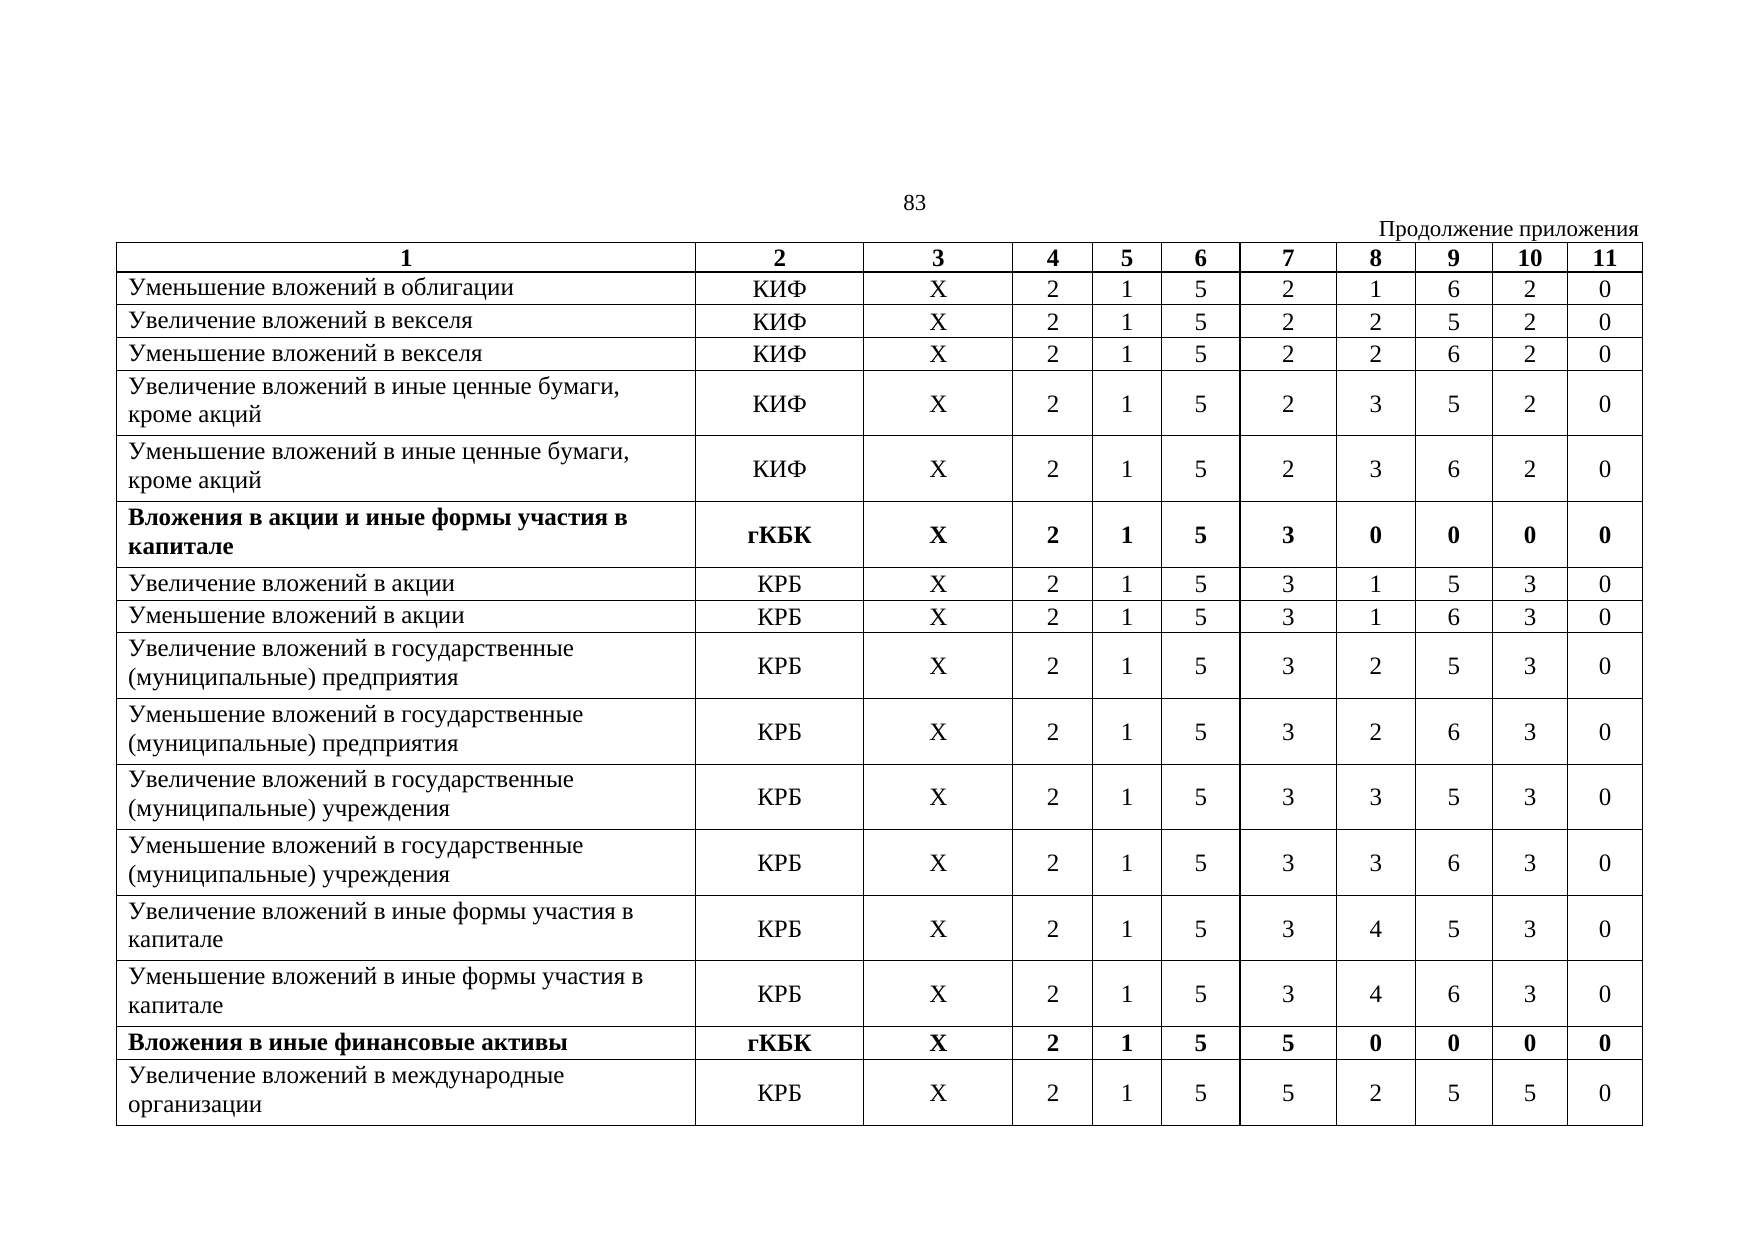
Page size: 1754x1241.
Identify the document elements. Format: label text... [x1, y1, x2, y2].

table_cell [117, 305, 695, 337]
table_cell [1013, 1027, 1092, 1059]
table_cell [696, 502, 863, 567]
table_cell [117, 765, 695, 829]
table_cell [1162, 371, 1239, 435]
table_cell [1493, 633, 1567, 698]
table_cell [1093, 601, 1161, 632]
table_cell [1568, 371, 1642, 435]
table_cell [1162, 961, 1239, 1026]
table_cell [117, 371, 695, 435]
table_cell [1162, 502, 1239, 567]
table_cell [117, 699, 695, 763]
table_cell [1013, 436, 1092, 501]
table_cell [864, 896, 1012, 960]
table_header 4 [1013, 243, 1092, 271]
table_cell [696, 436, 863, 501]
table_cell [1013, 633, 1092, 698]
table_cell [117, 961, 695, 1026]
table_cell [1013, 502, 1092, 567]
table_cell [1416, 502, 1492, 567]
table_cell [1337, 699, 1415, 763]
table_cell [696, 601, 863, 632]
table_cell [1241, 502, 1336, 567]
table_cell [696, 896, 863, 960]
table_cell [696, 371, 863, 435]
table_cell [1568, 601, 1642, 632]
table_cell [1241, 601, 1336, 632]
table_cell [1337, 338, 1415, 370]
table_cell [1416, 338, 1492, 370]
table_header 1 [117, 243, 695, 271]
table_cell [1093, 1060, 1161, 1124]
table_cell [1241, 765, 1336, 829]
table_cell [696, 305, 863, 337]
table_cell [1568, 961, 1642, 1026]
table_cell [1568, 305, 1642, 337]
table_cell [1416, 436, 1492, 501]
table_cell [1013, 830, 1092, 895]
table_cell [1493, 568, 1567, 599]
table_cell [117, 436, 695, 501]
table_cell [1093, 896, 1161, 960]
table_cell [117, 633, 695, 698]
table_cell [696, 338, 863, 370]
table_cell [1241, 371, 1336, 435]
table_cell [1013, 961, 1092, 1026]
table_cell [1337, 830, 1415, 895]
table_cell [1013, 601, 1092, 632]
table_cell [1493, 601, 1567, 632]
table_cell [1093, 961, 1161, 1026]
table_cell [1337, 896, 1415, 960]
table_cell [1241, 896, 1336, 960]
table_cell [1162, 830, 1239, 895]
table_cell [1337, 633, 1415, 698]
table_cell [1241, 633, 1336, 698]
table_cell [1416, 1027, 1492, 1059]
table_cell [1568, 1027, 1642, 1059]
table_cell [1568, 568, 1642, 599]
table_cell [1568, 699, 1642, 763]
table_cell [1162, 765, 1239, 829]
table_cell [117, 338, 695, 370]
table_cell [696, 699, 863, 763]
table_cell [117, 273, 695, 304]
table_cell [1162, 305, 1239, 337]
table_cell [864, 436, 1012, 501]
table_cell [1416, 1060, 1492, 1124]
table_header 6 [1162, 243, 1239, 271]
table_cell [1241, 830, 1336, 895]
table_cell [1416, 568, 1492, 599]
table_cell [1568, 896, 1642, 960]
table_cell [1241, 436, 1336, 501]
table_header 11 [1568, 243, 1642, 271]
table_header 9 [1416, 243, 1492, 271]
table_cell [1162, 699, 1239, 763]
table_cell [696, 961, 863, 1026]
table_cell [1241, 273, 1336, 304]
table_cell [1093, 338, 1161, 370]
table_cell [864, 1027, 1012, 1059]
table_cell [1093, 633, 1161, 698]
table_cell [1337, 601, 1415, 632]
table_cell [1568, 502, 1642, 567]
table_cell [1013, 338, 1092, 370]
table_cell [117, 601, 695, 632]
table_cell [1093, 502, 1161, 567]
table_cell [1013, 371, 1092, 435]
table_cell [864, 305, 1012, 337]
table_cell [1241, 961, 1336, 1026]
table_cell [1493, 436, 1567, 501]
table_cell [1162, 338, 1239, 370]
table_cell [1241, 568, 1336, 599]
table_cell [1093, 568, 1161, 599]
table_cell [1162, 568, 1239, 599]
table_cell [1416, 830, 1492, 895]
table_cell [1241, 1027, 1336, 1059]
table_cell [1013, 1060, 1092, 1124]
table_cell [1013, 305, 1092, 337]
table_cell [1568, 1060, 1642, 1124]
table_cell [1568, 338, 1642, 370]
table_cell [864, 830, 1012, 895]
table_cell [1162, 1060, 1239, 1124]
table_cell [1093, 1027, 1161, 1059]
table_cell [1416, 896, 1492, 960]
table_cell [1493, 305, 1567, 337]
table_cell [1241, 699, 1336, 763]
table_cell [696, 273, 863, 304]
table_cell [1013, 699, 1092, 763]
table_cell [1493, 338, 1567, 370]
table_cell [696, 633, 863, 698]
table_header 5 [1093, 243, 1161, 271]
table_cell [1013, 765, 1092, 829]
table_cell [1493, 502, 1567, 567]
table_header 10 [1493, 243, 1567, 271]
table_header 8 [1337, 243, 1415, 271]
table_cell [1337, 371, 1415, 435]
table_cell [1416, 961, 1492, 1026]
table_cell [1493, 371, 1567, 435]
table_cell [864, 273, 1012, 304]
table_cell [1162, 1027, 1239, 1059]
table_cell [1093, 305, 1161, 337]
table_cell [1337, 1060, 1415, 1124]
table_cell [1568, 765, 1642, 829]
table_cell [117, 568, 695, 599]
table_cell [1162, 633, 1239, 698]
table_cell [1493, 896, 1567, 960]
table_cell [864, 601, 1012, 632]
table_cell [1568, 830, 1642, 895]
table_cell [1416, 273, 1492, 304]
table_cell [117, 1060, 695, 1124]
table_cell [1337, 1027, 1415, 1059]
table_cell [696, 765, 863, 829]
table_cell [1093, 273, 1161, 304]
table_header 2 [696, 243, 863, 271]
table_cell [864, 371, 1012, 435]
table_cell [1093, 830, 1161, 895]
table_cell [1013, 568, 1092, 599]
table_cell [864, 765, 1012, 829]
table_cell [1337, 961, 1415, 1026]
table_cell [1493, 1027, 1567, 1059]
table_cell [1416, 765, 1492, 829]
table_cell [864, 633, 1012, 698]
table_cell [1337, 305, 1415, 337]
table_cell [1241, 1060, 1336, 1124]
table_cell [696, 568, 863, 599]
table_header 3 [864, 243, 1012, 271]
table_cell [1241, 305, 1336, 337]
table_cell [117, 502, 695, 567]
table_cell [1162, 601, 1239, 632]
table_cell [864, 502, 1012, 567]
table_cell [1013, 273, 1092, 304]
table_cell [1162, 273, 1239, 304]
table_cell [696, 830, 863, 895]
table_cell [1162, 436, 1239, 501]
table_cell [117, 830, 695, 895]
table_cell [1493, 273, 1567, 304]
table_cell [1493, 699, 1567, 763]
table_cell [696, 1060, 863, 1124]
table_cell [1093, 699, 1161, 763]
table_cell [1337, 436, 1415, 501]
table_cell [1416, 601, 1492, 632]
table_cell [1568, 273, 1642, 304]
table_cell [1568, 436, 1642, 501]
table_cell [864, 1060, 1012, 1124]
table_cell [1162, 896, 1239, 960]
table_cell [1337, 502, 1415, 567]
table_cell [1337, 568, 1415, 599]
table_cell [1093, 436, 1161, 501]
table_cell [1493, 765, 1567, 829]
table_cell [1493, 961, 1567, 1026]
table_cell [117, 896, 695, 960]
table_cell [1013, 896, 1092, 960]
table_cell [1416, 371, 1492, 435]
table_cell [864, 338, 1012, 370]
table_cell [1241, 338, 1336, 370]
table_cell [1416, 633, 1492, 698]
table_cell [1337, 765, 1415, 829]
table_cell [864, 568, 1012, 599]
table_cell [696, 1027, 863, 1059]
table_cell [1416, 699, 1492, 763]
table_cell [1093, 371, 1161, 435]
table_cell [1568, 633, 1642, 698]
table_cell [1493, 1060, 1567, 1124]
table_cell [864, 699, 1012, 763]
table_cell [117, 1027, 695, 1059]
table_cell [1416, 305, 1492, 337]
table_header 7 [1241, 243, 1336, 271]
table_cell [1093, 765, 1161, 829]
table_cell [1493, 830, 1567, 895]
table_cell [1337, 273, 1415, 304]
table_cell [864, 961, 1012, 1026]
